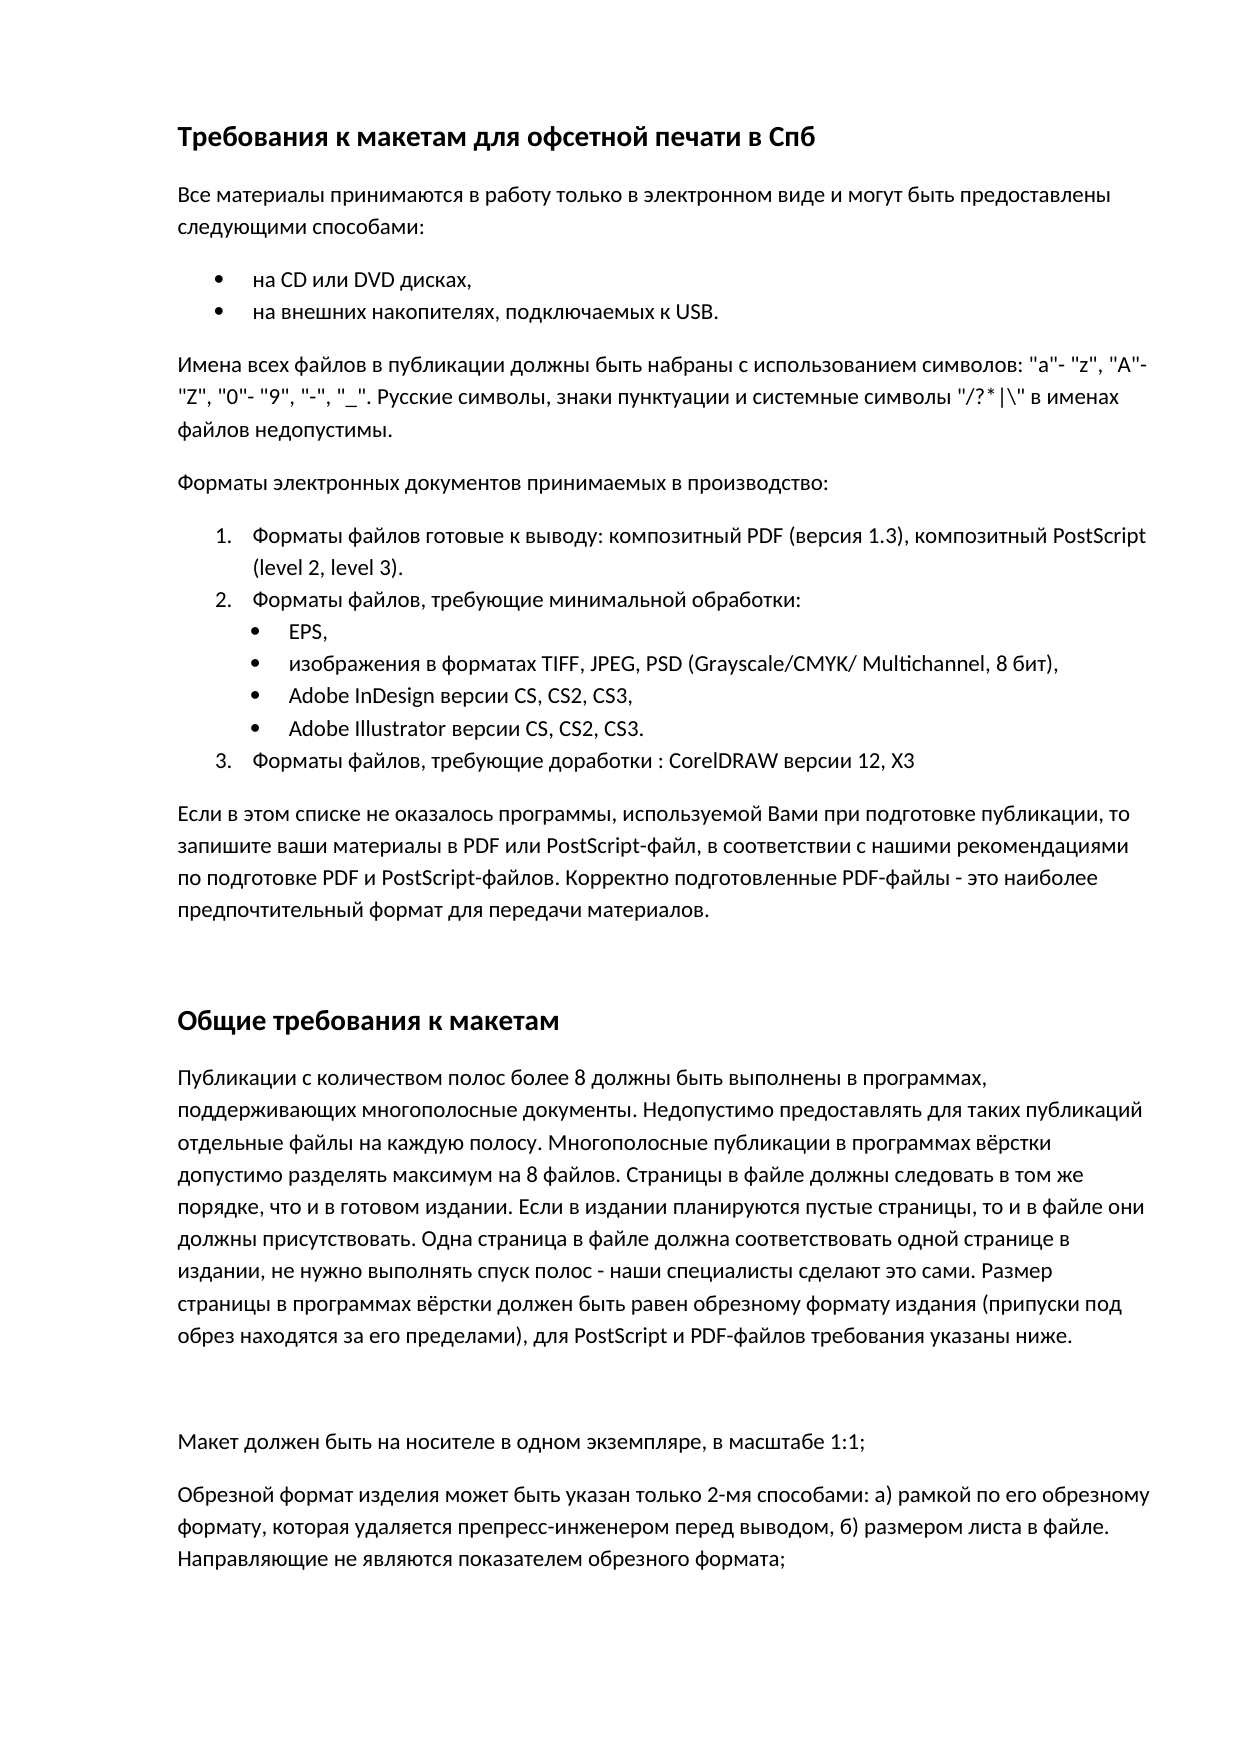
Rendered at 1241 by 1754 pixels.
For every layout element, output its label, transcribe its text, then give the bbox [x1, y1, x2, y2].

text Публикации с количеством полос более 8 должны быть выполнены в программах, поддерживающих многополосные документы. Недопустимо предоставлять для таких публикаций отдельные файлы на каждую полосу. Многополосные публикации в программах вёрстки допустимо разделять максимум на 8 файлов. Страницы в файле должны следовать в том же порядке, что и в готовом издании. Если в издании планируются пустые страницы, то и в файле они должны присутствовать. Одна страница в файле должна соответствовать одной странице в издании, не нужно выполнять спуск полос - наши специалисты сделают это сами. Размер страницы в программах вёрстки должен быть равен обрезному формату издания (припуски под обрез находятся за его пределами), для PostScript и PDF-файлов требования указаны ниже. [177, 1063, 1152, 1349]
text Требования к макетам для офсетной печати в Спб [177, 118, 1152, 154]
list Adobe Illustrator версии CS, CS2, CS3. [251, 714, 1152, 742]
text Все материалы принимаются в работу только в электронном виде и могут быть предоставлены следующими способами: [177, 180, 1152, 240]
list Форматы файлов, требующие доработки : CorelDRAW версии 12, X3 [215, 746, 1152, 774]
list Форматы файлов, требующие минимальной обработки: [215, 585, 1152, 613]
list на CD или DVD дисках, [215, 265, 1152, 293]
text Обрезной формат изделия может быть указан только 2-мя способами: а) рамкой по его обрезному формату, которая удаляется препресс-инженером перед выводом, б) размером листа в файле. Направляющие не являются показателем обрезного формата; [177, 1480, 1152, 1572]
list EPS, [251, 617, 1152, 645]
text Имена всех файлов в публикации должны быть набраны с использованием символов: "a"- "z", "A"- "Z", "0"- "9", "-", "_". Русские символы, знаки пунктуации и системные символы "/?*|\" в именах файлов недопустимы. [177, 350, 1152, 443]
list Adobe InDesign версии CS, CS2, CS3, [251, 682, 1152, 710]
list на внешних накопителях, подключаемых к USB. [215, 297, 1152, 325]
text Форматы электронных документов принимаемых в производство: [177, 468, 1152, 496]
text Если в этом списке не оказалось программы, используемой Вами при подготовке публикации, то запишите ваши материалы в PDF или PostScript-файл, в соответствии с нашими рекомендациями по подготовке PDF и PostScript-файлов. Корректно подготовленные PDF-файлы - это наиболее предпочтительный формат для передачи материалов. [177, 799, 1152, 924]
list изображения в форматах TIFF, JPEG, PSD (Grayscale/CMYK/ Multichannel, 8 бит), [251, 649, 1152, 677]
text Макет должен быть на носителе в одном экземпляре, в масштабе 1:1; [177, 1427, 1152, 1455]
text Общие требования к макетам [177, 1002, 1152, 1037]
list Форматы файлов готовые к выводу: композитный PDF (версия 1.3), композитный PostScript (level 2, level 3). [215, 521, 1152, 581]
